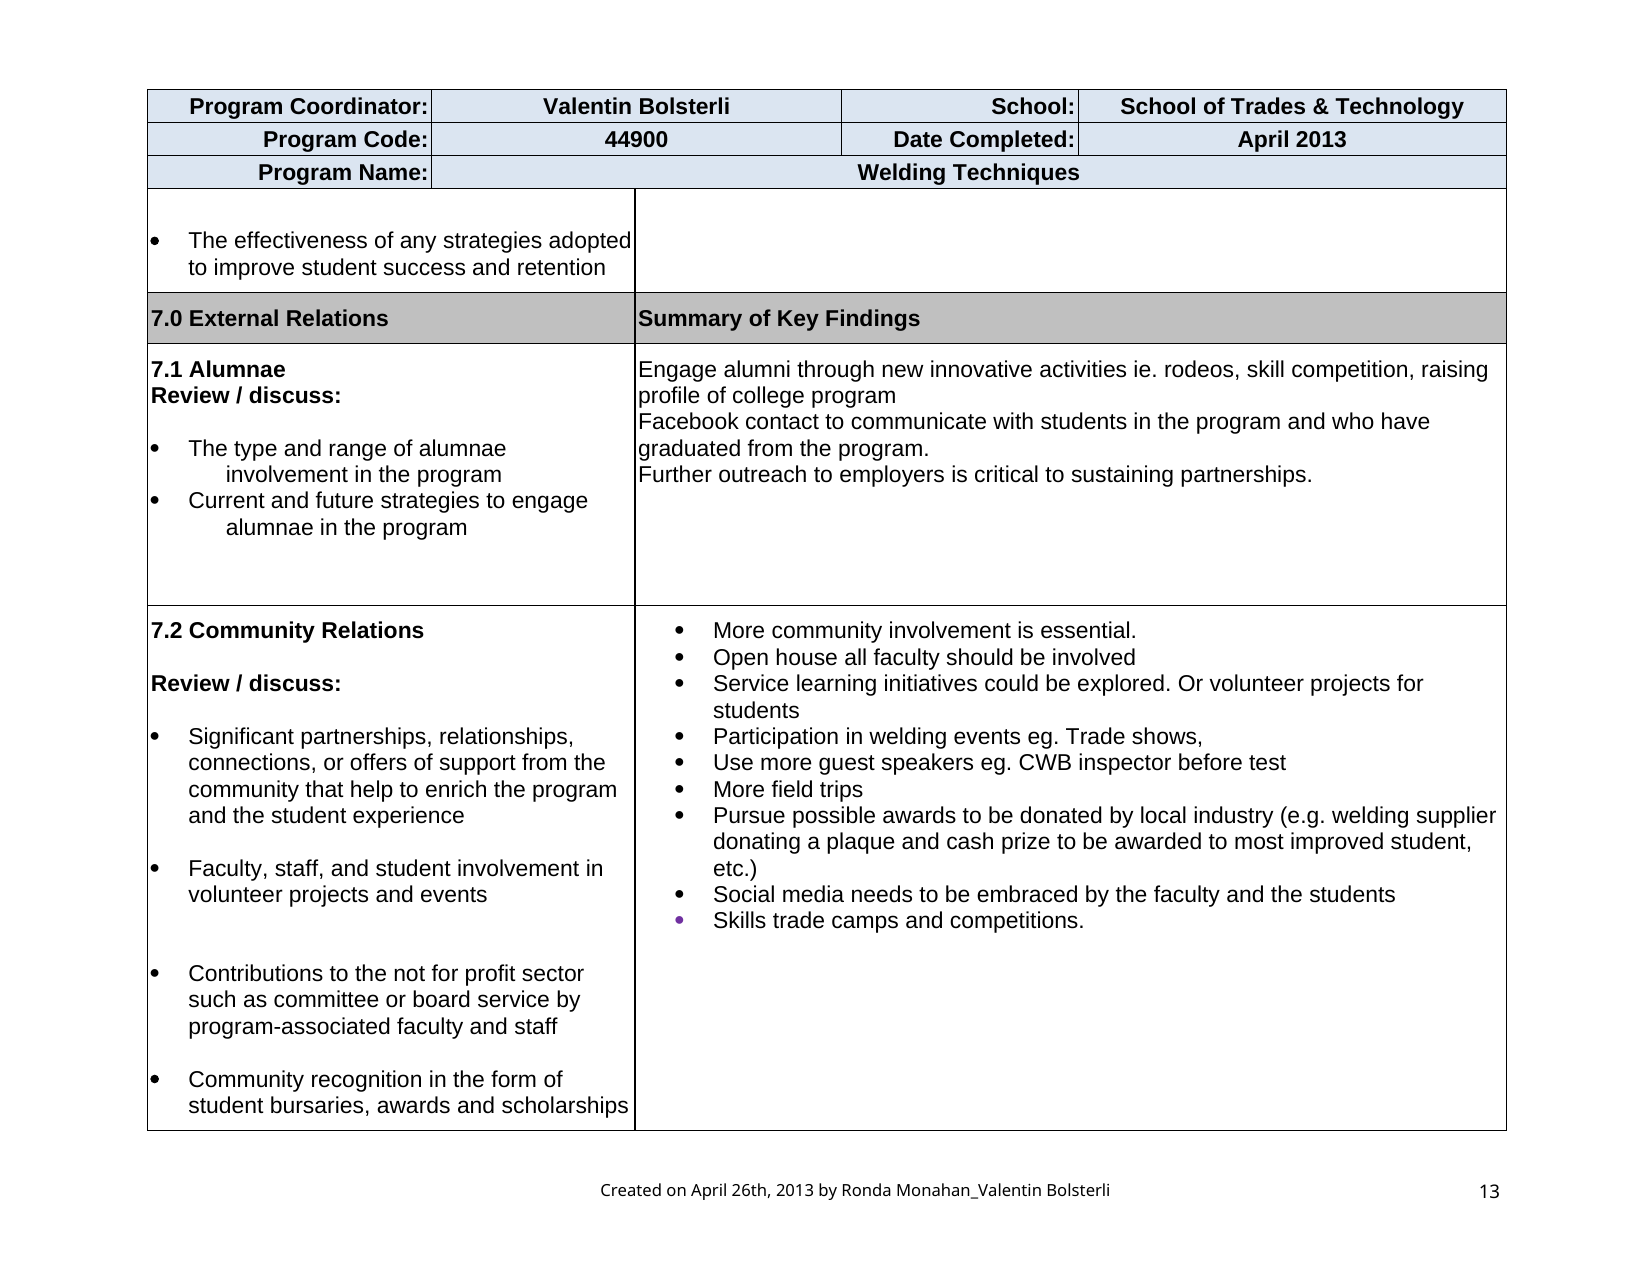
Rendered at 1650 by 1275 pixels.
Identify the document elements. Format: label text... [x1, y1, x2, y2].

table_header Program Coordinator: [148, 90, 431, 122]
table_header Valentin Bolsterli [432, 90, 841, 122]
table_cell Date Completed: [842, 123, 1078, 155]
table_cell More community involvement is essential. Open house all faculty should be involved Service learning initiatives could be explored. Or volunteer projects for students Participation in welding events eg. Trade shows, Use more guest speakers eg. CWB inspector before test More field trips Pursue possible awards to be donated by local industry (e.g. welding supplier donating a plaque and cash prize to be awarded to most improved student, etc.) Social media needs to be embraced by the faculty and the students Skills trade camps and competitions. [636, 606, 1506, 1130]
table_cell Program Code: [148, 123, 431, 155]
table_cell Engage alumni through new innovative activities ie. rodeos, skill competition, raising profile of college program Facebook contact to communicate with students in the program and who have graduated from the program. Further outreach to employers is critical to sustaining partnerships. [636, 344, 1506, 605]
table_cell Program Name: [148, 156, 431, 188]
table_cell 44900 [432, 123, 841, 155]
table_header School of Trades & Technology [1079, 90, 1506, 122]
table_cell April 2013 [1079, 123, 1506, 155]
table_cell 7.1 Alumnae Review / discuss: The type and range of alumnae involvement in the program Current and future strategies to engage alumnae in the program [148, 344, 634, 605]
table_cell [148, 189, 634, 292]
table_cell Summary of Key Findings [636, 293, 1506, 343]
table_cell Welding Techniques [432, 156, 1506, 188]
table_cell 7.2 Community Relations Review / discuss: Significant partnerships, relationships, connections, or offers of support from the community that help to enrich the program and the student experience Faculty, staff, and student involvement in volunteer projects and events Contributions to the not for profit sector such as committee or board service by program-associated faculty and staff Community recognition in the form of student bursaries, awards and scholarships [148, 606, 634, 1130]
table_cell 7.0 External Relations [148, 293, 634, 343]
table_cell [636, 189, 1506, 292]
table_header School: [842, 90, 1078, 122]
